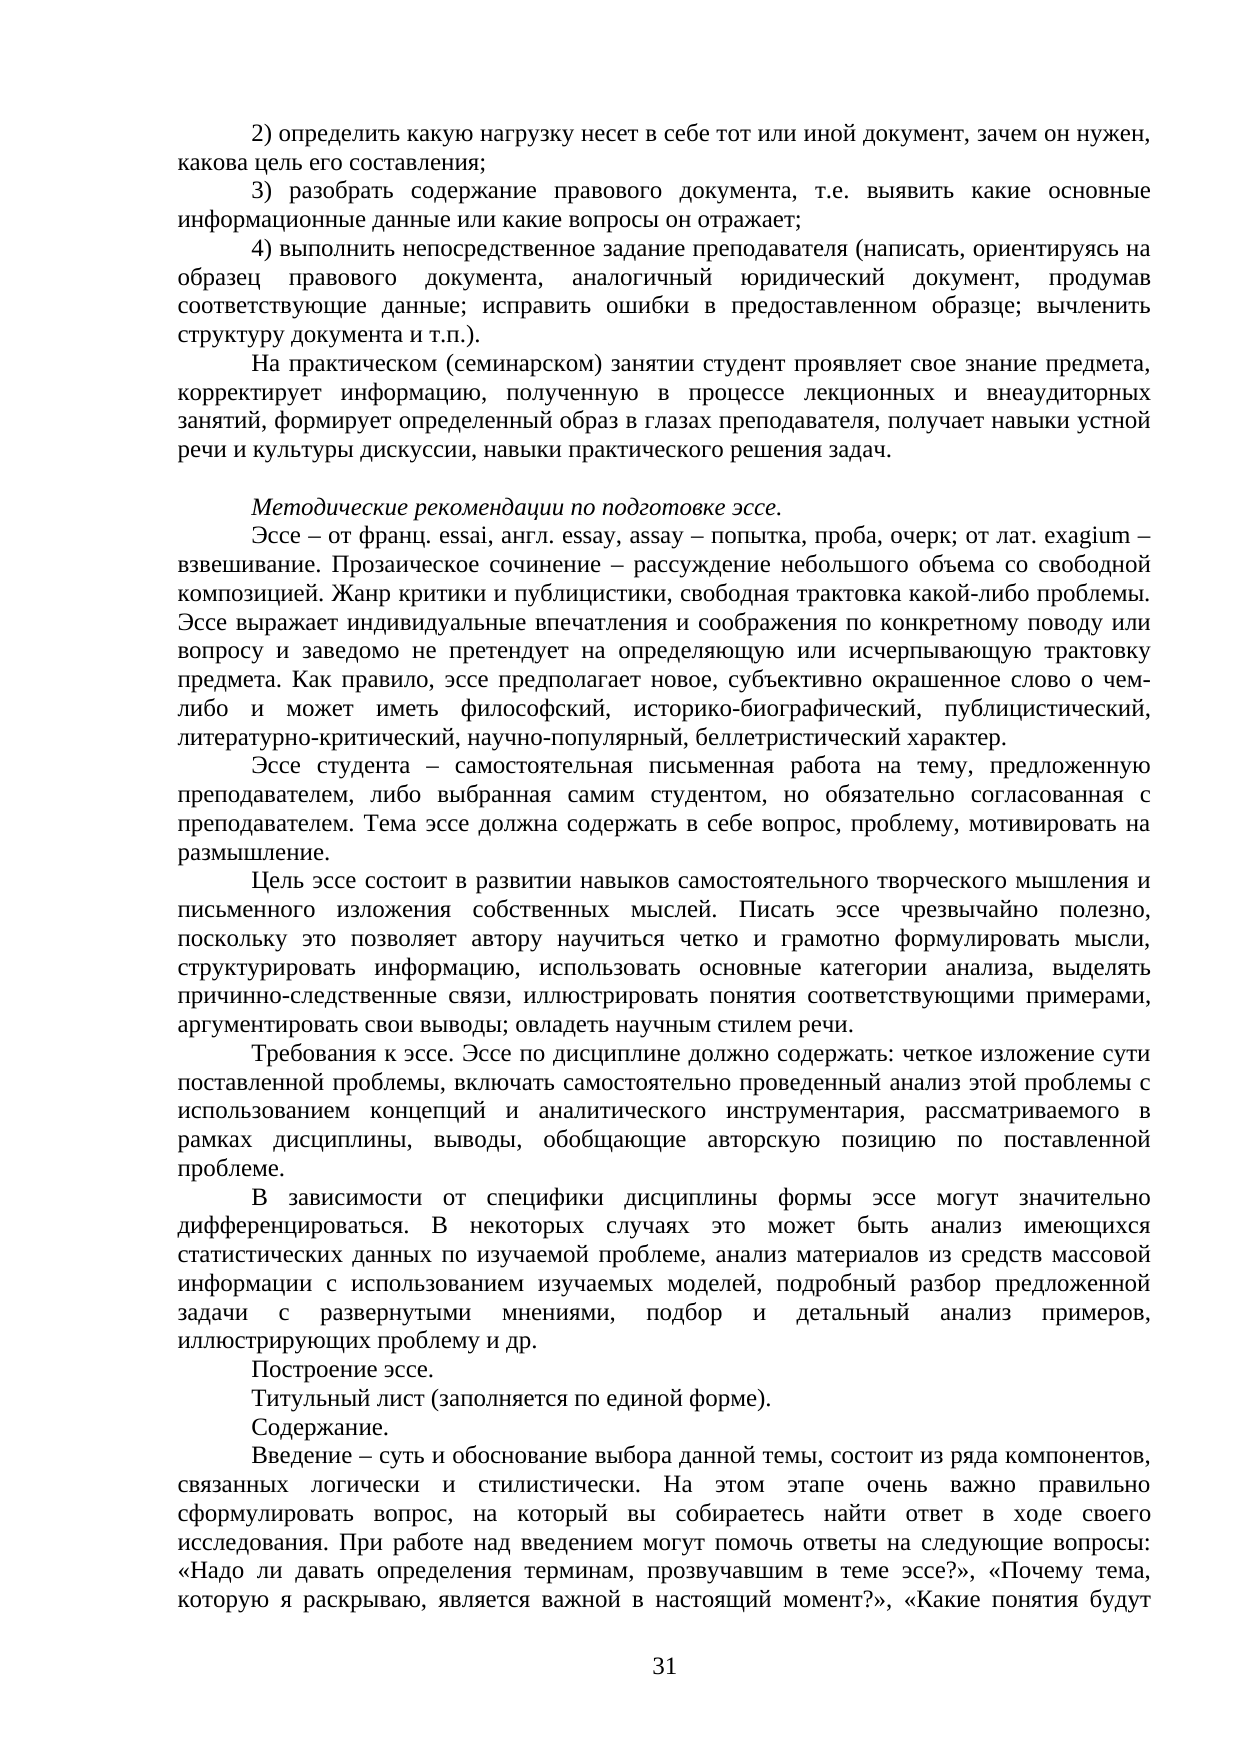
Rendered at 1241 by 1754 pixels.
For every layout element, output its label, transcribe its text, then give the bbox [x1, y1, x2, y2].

text Эссе студента – самостоятельная письменная работа на тему, предложенную преподавателем, либо выбранная самим студентом, но обязательно согласованная с преподавателем. Тема эссе должна содержать в себе вопрос, проблему, мотивировать на размышление. [177, 751, 1152, 866]
text 2) определить какую нагрузку несет в себе тот или иной документ, зачем он нужен, какова цель его составления; [177, 118, 1152, 176]
text В зависимости от специфики дисциплины формы эссе могут значительно дифференцироваться. В некоторых случаях это может быть анализ имеющихся статистических данных по изучаемой проблеме, анализ материалов из средств массовой информации с использованием изучаемых моделей, подробный разбор предложенной задачи с развернутыми мнениями, подбор и детальный анализ примеров, иллюстрирующих проблему и др. [177, 1182, 1152, 1354]
text 3) разобрать содержание правового документа, т.е. выявить какие основные информационные данные или какие вопросы он отражает; [177, 176, 1152, 233]
text 4) выполнить непосредственное задание преподавателя (написать, ориентируясь на образец правового документа, аналогичный юридический документ, продумав соответствующие данные; исправить ошибки в предоставленном образце; вычленить структуру документа и т.п.). [177, 233, 1152, 348]
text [177, 1441, 1152, 1613]
text Цель эссе состоит в развитии навыков самостоятельного творческого мышления и письменного изложения собственных мыслей. Писать эссе чрезвычайно полезно, поскольку это позволяет автору научиться четко и грамотно формулировать мысли, структурировать информацию, использовать основные категории анализа, выделять причинно-следственные связи, иллюстрировать понятия соответствующими примерами, аргументировать свои выводы; овладеть научным стилем речи. [177, 866, 1152, 1038]
text Построение эссе. [177, 1354, 1152, 1383]
text Методические рекомендации по подготовке эссе. [177, 492, 1152, 521]
text Титульный лист (заполняется по единой форме). [177, 1383, 1152, 1412]
text Содержание. [177, 1412, 1152, 1441]
text Эссе – от франц. essai, англ. essay, assay – попытка, проба, очерк; от лат. exagium – взвешивание. Прозаическое сочинение – рассуждение небольшого объема со свободной композицией. Жанр критики и публицистики, свободная трактовка какой-либо проблемы. Эссе выражает индивидуальные впечатления и соображения по конкретному поводу или вопросу и заведомо не претендует на определяющую или исчерпывающую трактовку предмета. Как правило, эссе предполагает новое, субъективно окрашенное слово о чем-либо и может иметь философский, историко-биографический, публицистический, литературно-критический, научно-популярный, беллетристический характер. [177, 521, 1152, 751]
text Требования к эссе. Эссе по дисциплине должно содержать: четкое изложение сути поставленной проблемы, включать самостоятельно проведенный анализ этой проблемы с использованием концепций и аналитического инструментария, рассматриваемого в рамках дисциплины, выводы, обобщающие авторскую позицию по поставленной проблеме. [177, 1038, 1152, 1182]
text На практическом (семинарском) занятии студент проявляет свое знание предмета, корректирует информацию, полученную в процессе лекционных и внеаудиторных занятий, формирует определенный образ в глазах преподавателя, получает навыки устной речи и культуры дискуссии, навыки практического решения задач. [177, 348, 1152, 463]
